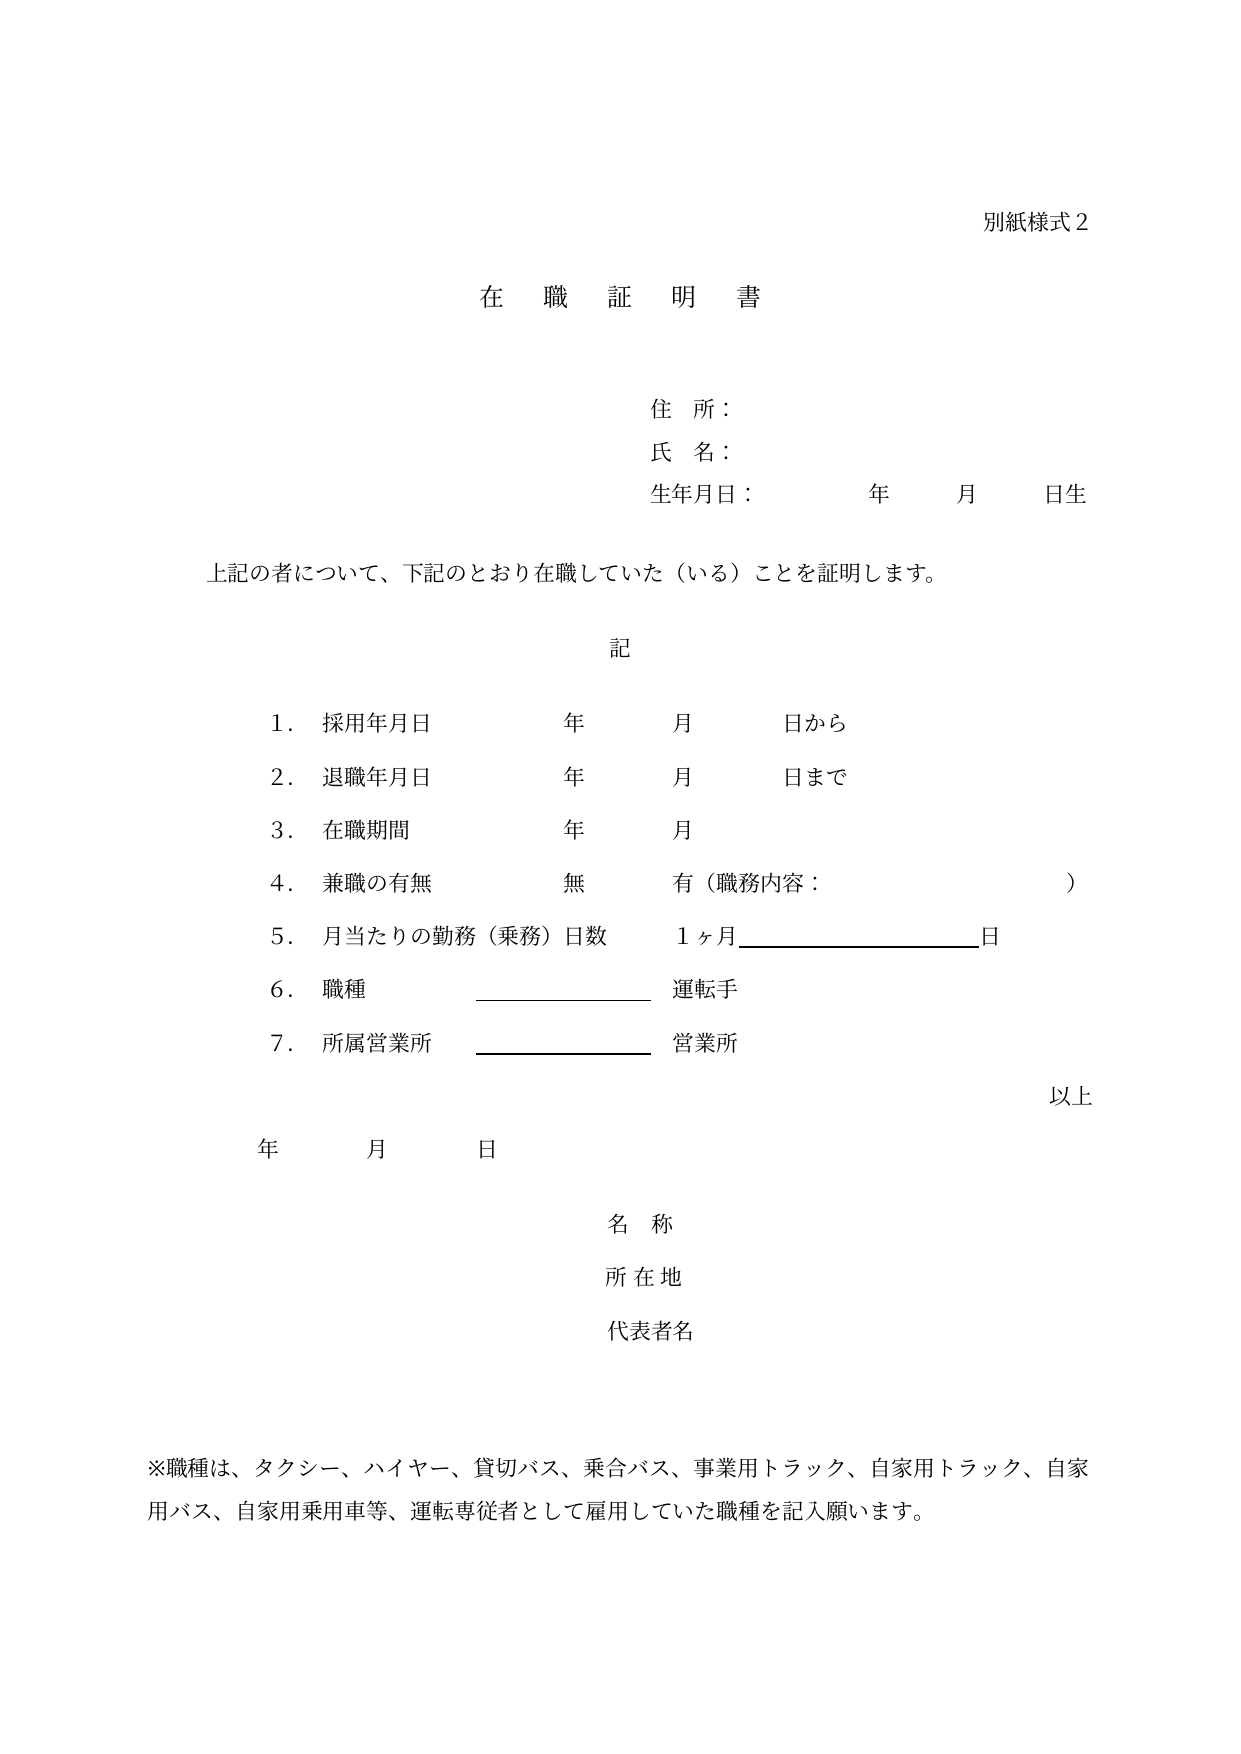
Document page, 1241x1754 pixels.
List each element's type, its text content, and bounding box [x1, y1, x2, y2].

text 在職証明書 [148, 277, 1092, 314]
list 月当たりの勤務（乗務）日数 １ヶ月 日 [235, 916, 1092, 954]
list 在職期間 年 月 [235, 810, 1092, 847]
text 氏名： [148, 432, 1005, 469]
text 名称 [148, 1204, 1092, 1242]
text 所在地 [148, 1258, 1092, 1295]
text 以上 [148, 1076, 1092, 1114]
list 所属営業所 営業所 [235, 1023, 1092, 1060]
subtitle 記 [148, 628, 1092, 666]
text 年 月 日 [148, 1129, 1092, 1167]
text 別紙様式２ [148, 202, 1092, 239]
text ※職種は、タクシー、ハイヤー、貸切バス、乗合バス、事業用トラック、自家用トラック、自家用バス、自家用乗用車等、運転専従者として雇用していた職種を記入願います。 [148, 1448, 1092, 1528]
list 職種 運転手 [235, 970, 1092, 1007]
list 採用年月日 年 月 日から [235, 703, 1092, 741]
list 退職年月日 年 月 日まで [235, 757, 1092, 794]
text 生年月日： 年 月 日生 [148, 474, 1093, 511]
text 住所： [148, 389, 1005, 427]
text 上記の者について、下記のとおり在職していた（いる）ことを証明します。 [148, 553, 1005, 591]
text 代表者名 [148, 1311, 1092, 1348]
list 兼職の有無 無 有（職務内容： ） [235, 863, 1092, 901]
